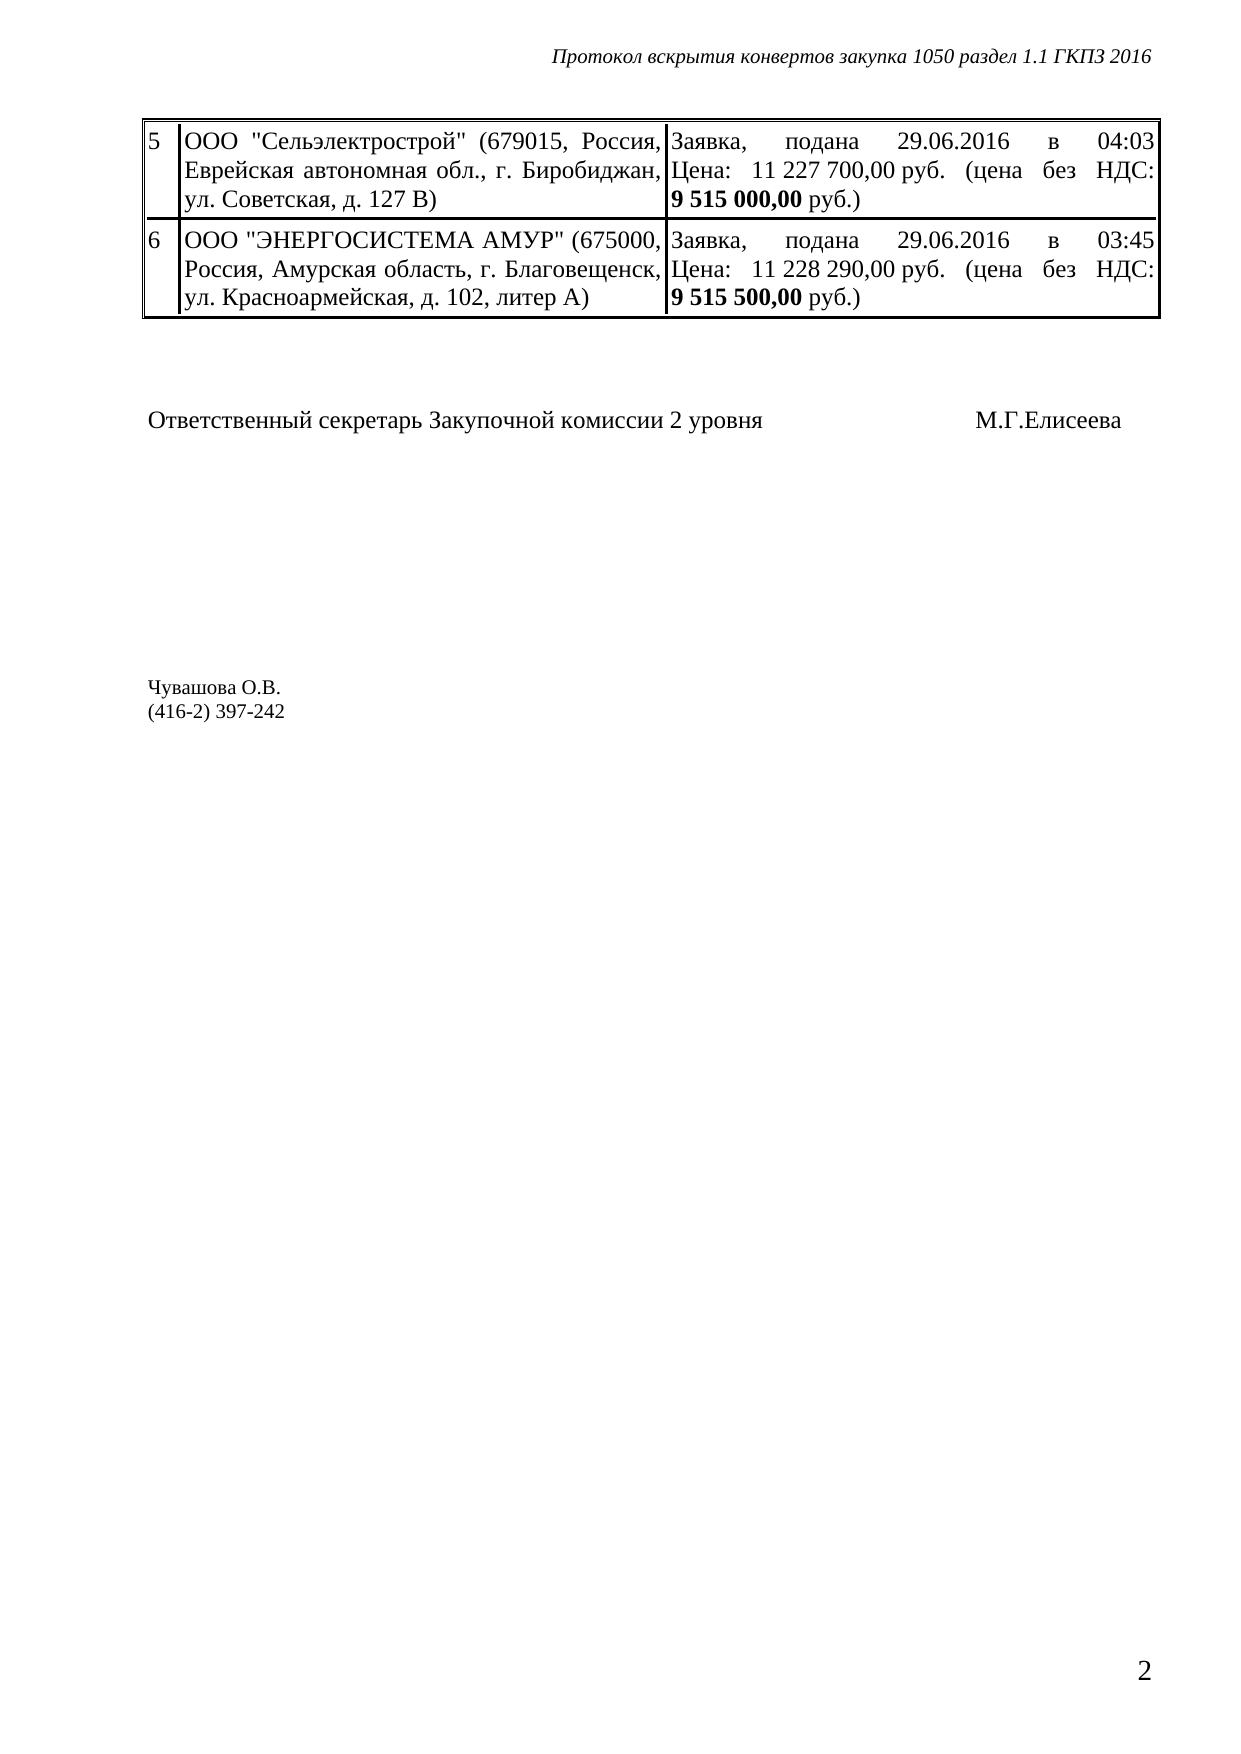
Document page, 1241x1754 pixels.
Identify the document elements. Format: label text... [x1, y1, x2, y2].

table_cell ООО "ЭНЕРГОСИСТЕМА АМУР" (675000, Россия, Амурская область, г. Благовещенск, ул. Красноармейская, д. 102, литер А) [179, 220, 666, 316]
table_cell 5 [145, 122, 179, 217]
table_cell Заявка, подана 29.06.2016 в 03:45 Цена: 11 228 290,00 руб. (цена без НДС: 9 515 500,00 руб.) [666, 217, 1158, 316]
table_cell Заявка, подана 29.06.2016 в 04:03 Цена: 11 227 700,00 руб. (цена без НДС: 9 515 000,00 руб.) [666, 122, 1158, 217]
text Ответственный секретарь Закупочной комиссии 2 уровня М.Г.Елисеева [148, 405, 1152, 434]
text Чувашова О.В. [148, 675, 1152, 699]
table_cell 6 [145, 217, 179, 316]
text (416-2) 397-242 [148, 699, 1152, 723]
table_cell ООО "Сельэлектрострой" (679015, Россия, Еврейская автономная обл., г. Биробиджан, ул. Советская, д. 127 В) [179, 122, 666, 217]
